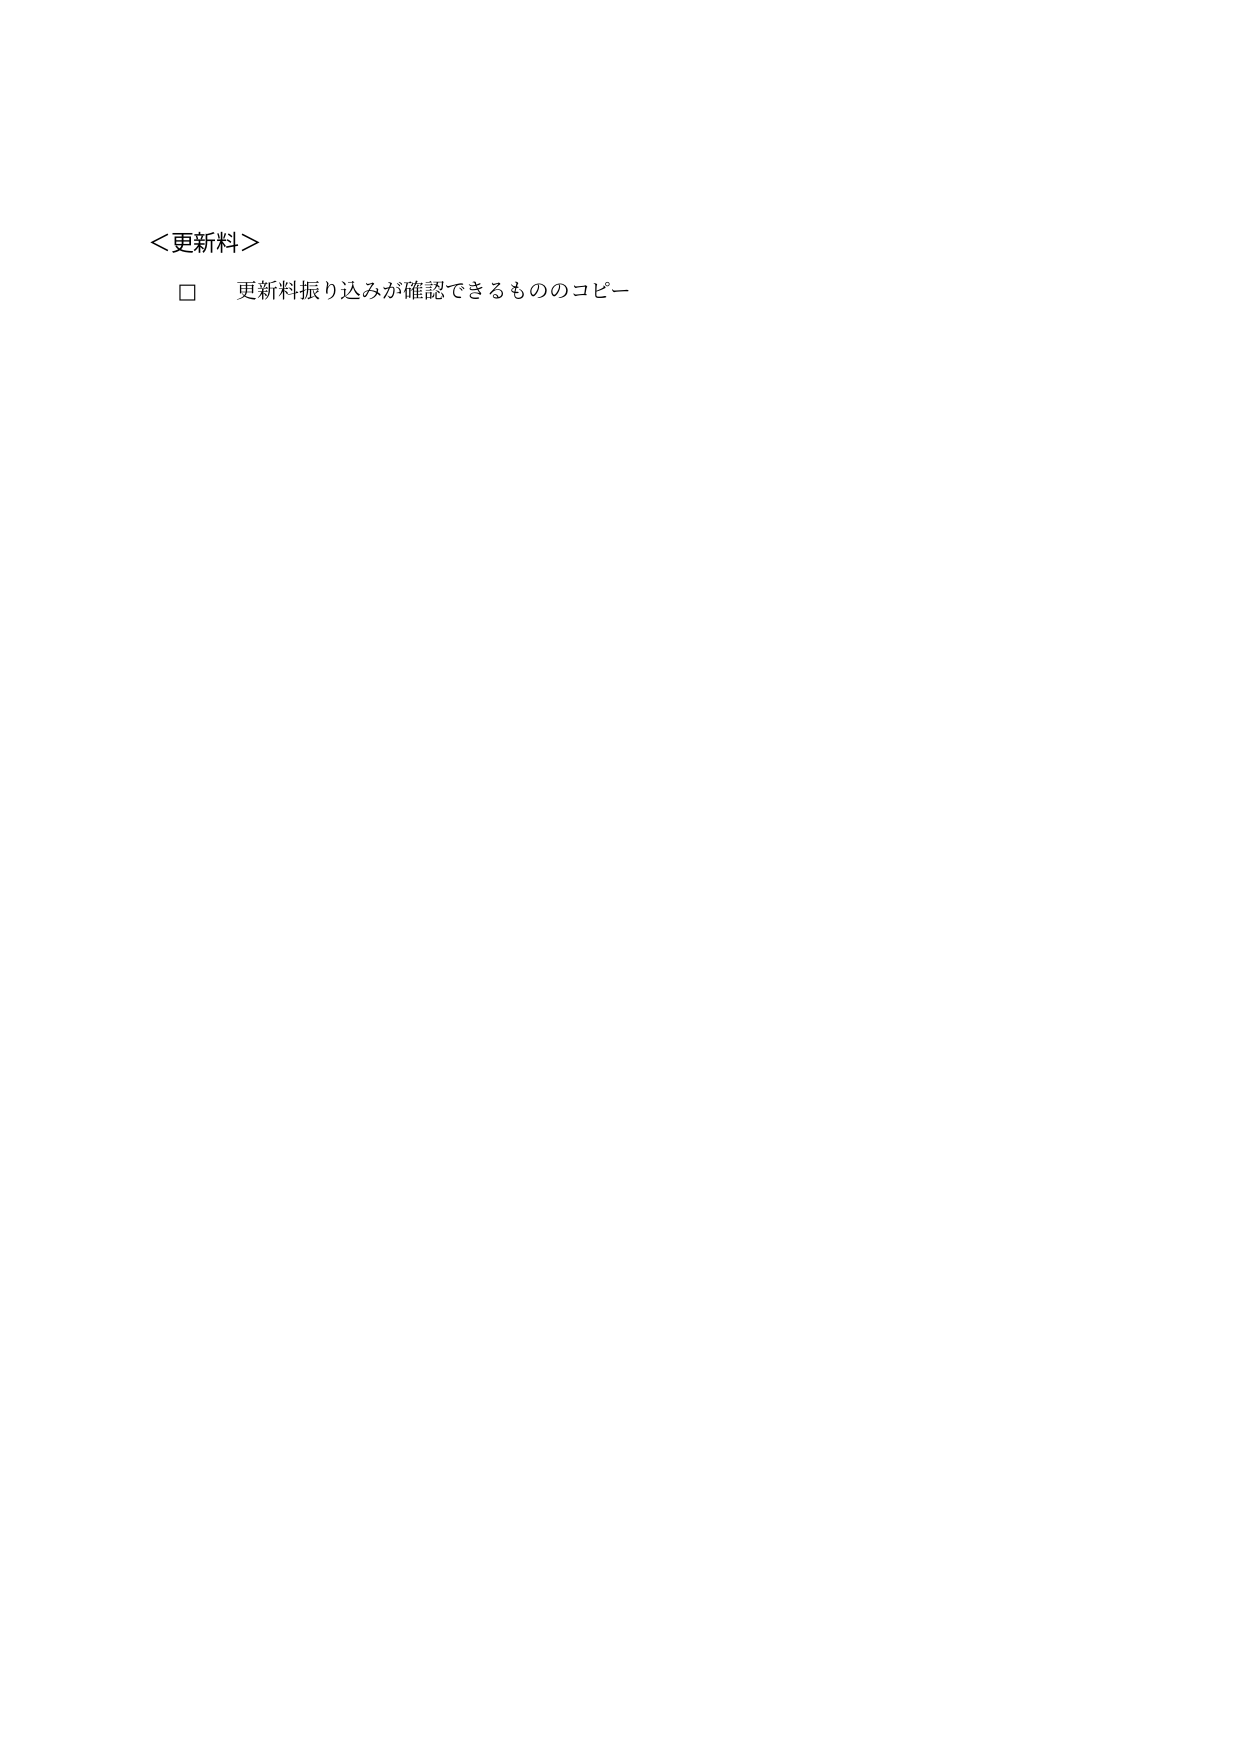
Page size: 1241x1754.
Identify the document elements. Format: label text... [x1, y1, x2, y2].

list 更新料振り込みが確認できるもののコピー [177, 273, 1122, 305]
text ＜更新料＞ [148, 210, 1122, 273]
